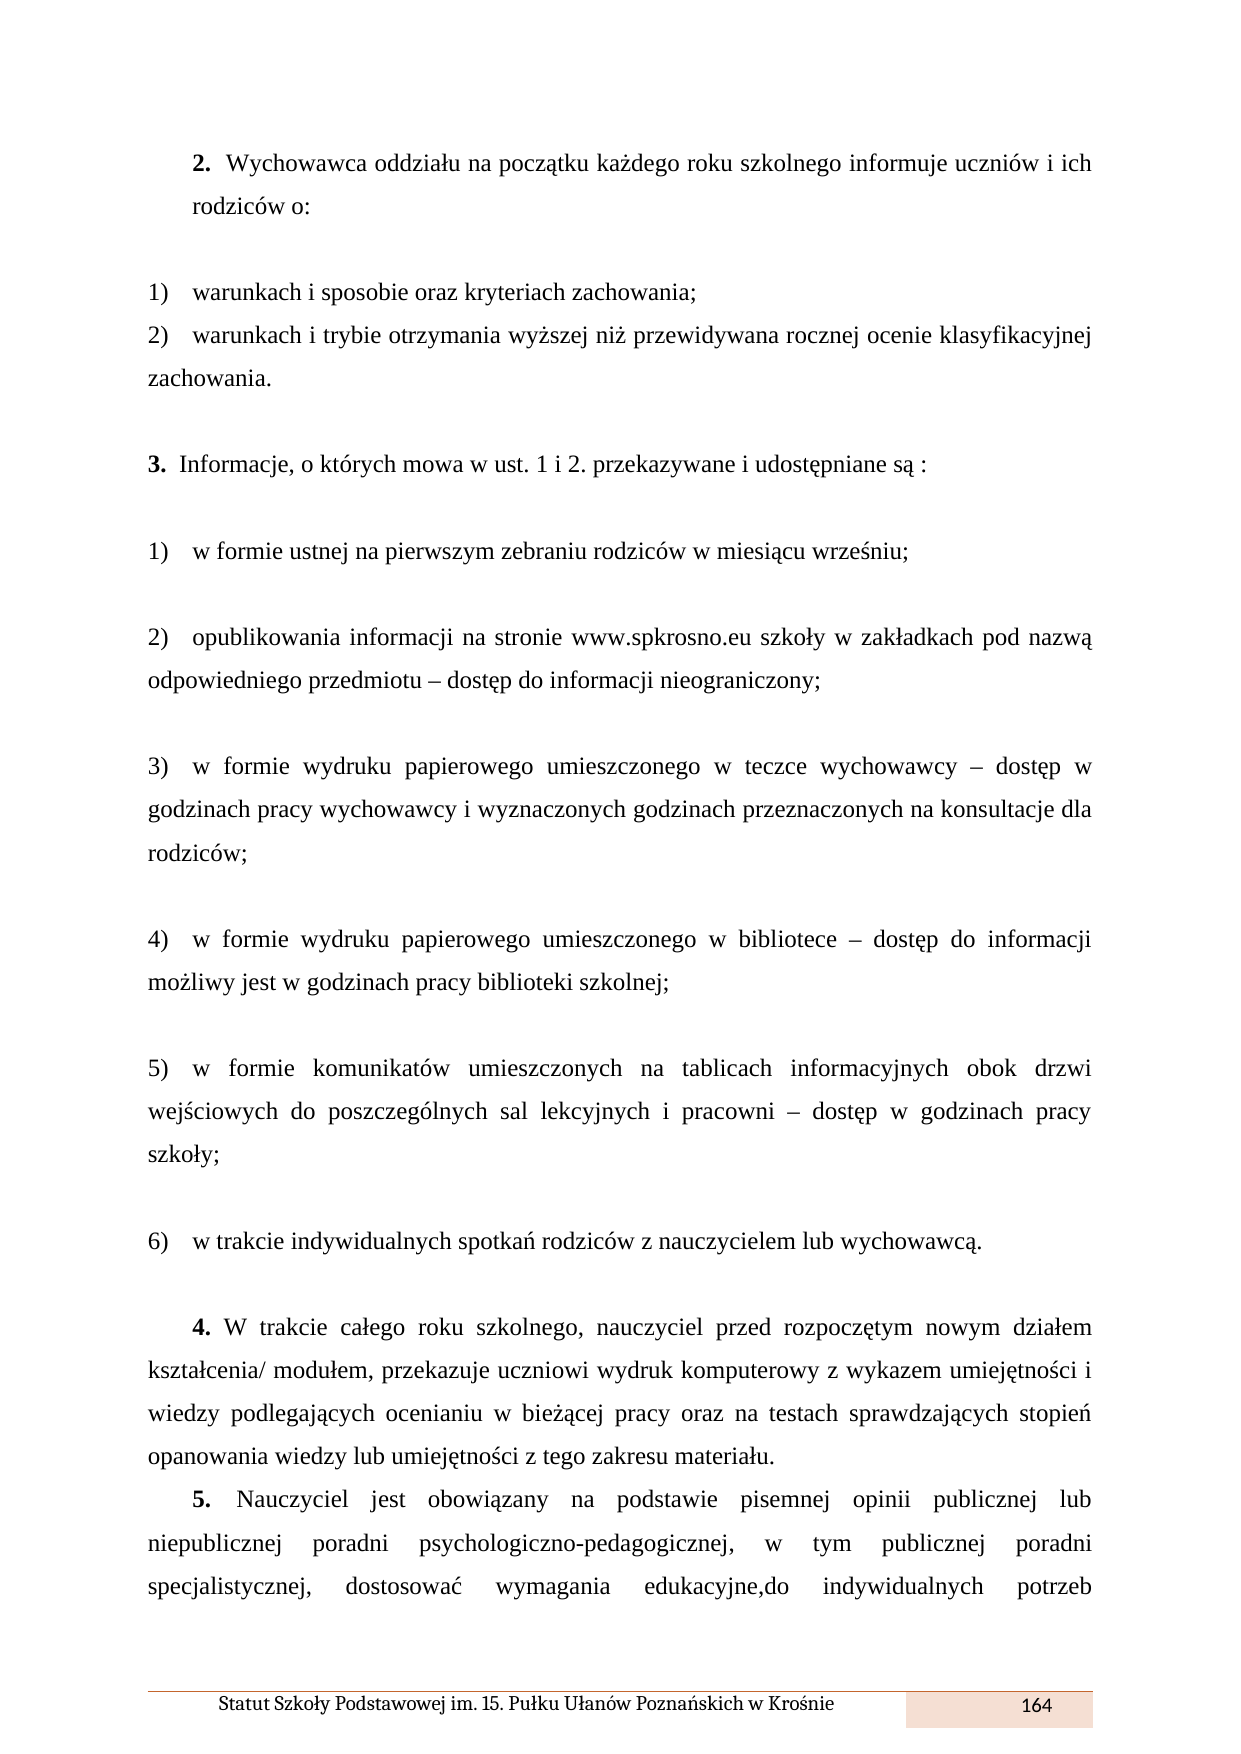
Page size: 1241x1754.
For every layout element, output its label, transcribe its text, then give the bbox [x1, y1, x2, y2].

list w formie komunikatów umieszczonych na tablicach informacyjnych obok drzwi wejściowych do poszczególnych sal lekcyjnych i pracowni – dostęp w godzinach pracy szkoły; [148, 1053, 1093, 1168]
list w trakcie indywidualnych spotkań rodziców z nauczycielem lub wychowawcą. [148, 1226, 1093, 1254]
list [148, 1484, 1093, 1599]
list warunkach i trybie otrzymania wyższej niż przewidywana rocznej ocenie klasyfikacyjnej zachowania. [148, 320, 1093, 392]
list w formie ustnej na pierwszym zebraniu rodziców w miesiącu wrześniu; [148, 536, 1093, 564]
text 4. W trakcie całego roku szkolnego, nauczyciel przed rozpoczętym nowym działem kształcenia/ modułem, przekazuje uczniowi wydruk komputerowy z wykazem umiejętności i wiedzy podlegających ocenianiu w bieżącej pracy oraz na testach sprawdzających stopień opanowania wiedzy lub umiejętności z tego zakresu materiału. [148, 1312, 1093, 1470]
list w formie wydruku papierowego umieszczonego w bibliotece – dostęp do informacji możliwy jest w godzinach pracy biblioteki szkolnej; [148, 924, 1093, 996]
text 3. Informacje, o których mowa w ust. 1 i 2. przekazywane i udostępniane są : [148, 449, 1093, 478]
list warunkach i sposobie oraz kryteriach zachowania; [148, 277, 1093, 306]
list w formie wydruku papierowego umieszczonego w teczce wychowawcy – dostęp w godzinach pracy wychowawcy i wyznaczonych godzinach przeznaczonych na konsultacje dla rodziców; [148, 751, 1093, 866]
list opublikowania informacji na stronie www.spkrosno.eu szkoły w zakładkach pod nazwą odpowiedniego przedmiotu – dostęp do informacji nieograniczony; [148, 622, 1093, 694]
text 2. Wychowawca oddziału na początku każdego roku szkolnego informuje uczniów i ich rodziców o: [192, 148, 1093, 219]
